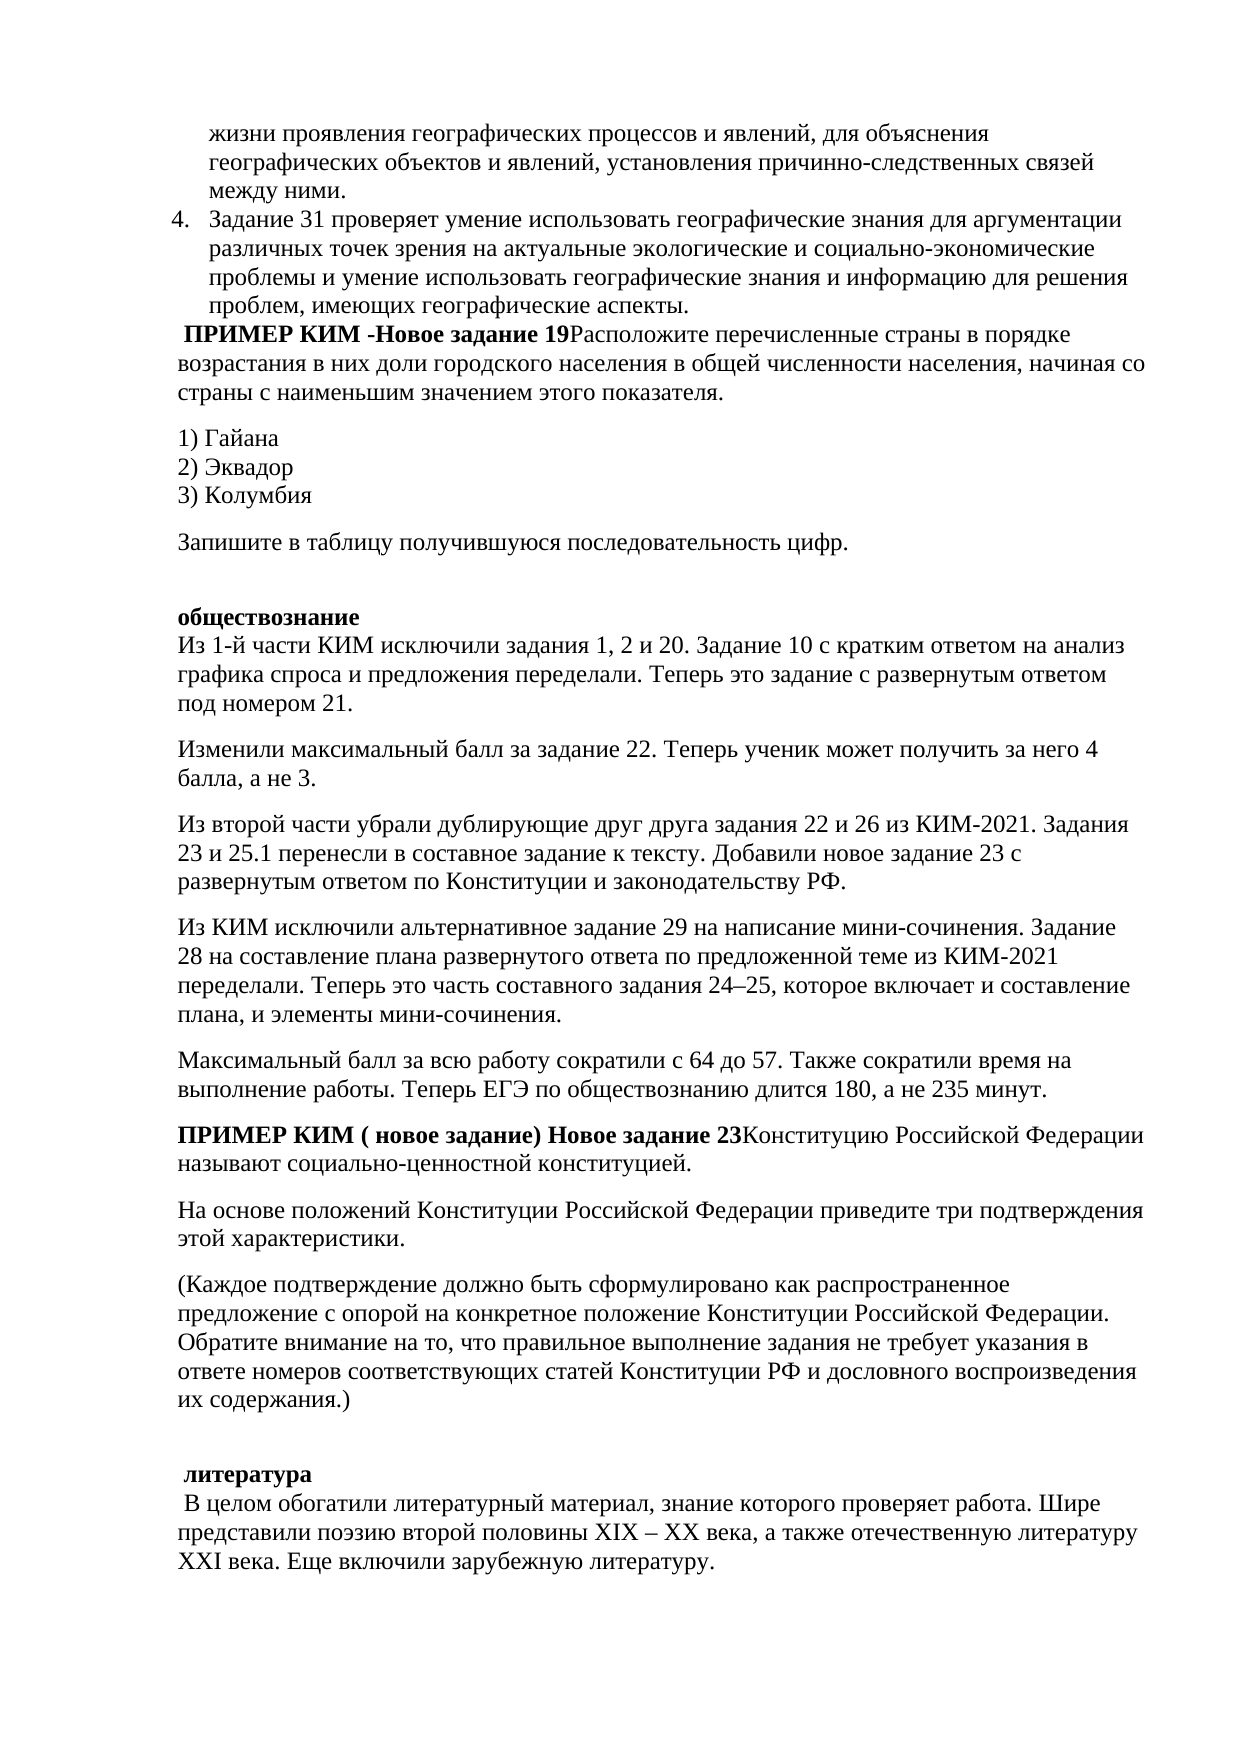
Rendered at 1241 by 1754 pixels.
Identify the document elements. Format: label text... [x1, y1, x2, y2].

text Максимальный балл за всю работу сократили с 64 до 57. Также сократили время на выполнение работы. Теперь ЕГЭ по обществознанию длится 180, а не 235 минут. [177, 1045, 1152, 1102]
list Задание 31 проверяет умение использовать географические знания для аргументации различных точек зрения на актуальные экологические и социально-экономические проблемы и умение использовать географические знания и информацию для решения проблем, имеющих географические аспекты. [171, 204, 1152, 319]
text 1) Гайана 2) Эквадор 3) Колумбия [177, 423, 1152, 509]
text Из КИМ исключили альтернативное задание 29 на написание мини-сочинения. Задание 28 на составление плана развернутого ответа по предложенной теме из КИМ-2021 переделали. Теперь это часть составного задания 24–25, которое включает и составление плана, и элементы мини-сочинения. [177, 912, 1152, 1027]
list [171, 118, 1152, 204]
text обществознание [177, 573, 1152, 630]
text Запишите в таблицу получившуюся последовательность цифр. [177, 527, 1152, 555]
text В целом обогатили литературный материал, знание которого проверяет работа. Шире представили поэзию второй половины ХIХ – ХХ века, а также отечественную литературу ХХI века. Еще включили зарубежную литературу. [177, 1488, 1152, 1574]
text Изменили максимальный балл за задание 22. Теперь ученик может получить за него 4 балла, а не 3. [177, 734, 1152, 791]
text (Каждое подтверждение должно быть сформулировано как распространенное предложение с опорой на конкретное положение Конституции Российской Федерации. Обратите внимание на то, что правильное выполнение задания не требует указания в ответе номеров соответствующих статей Конституции РФ и дословного воспроизведения их содержания.) [177, 1269, 1152, 1413]
text На основе положений Конституции Российской Федерации приведите три подтверждения этой характеристики. [177, 1195, 1152, 1252]
text ПРИМЕР КИМ ( новое задание) Новое задание 23Конституцию Российской Федерации называют социально-ценностной конституцией. [177, 1120, 1152, 1177]
text литература [177, 1431, 1152, 1488]
text ПРИМЕР КИМ -Новое задание 19Расположите перечисленные страны в порядке возрастания в них доли городского населения в общей численности населения, начиная со страны с наименьшим значением этого показателя. [177, 319, 1152, 406]
text Из 1-й части КИМ исключили задания 1, 2 и 20. Задание 10 с кратким ответом на анализ графика спроса и предложения переделали. Теперь это задание с развернутым ответом под номером 21. [177, 630, 1152, 717]
text Из второй части убрали дублирующие друг друга задания 22 и 26 из КИМ-2021. Задания 23 и 25.1 перенесли в составное задание к тексту. Добавили новое задание 23 с развернутым ответом по Конституции и законодательству РФ. [177, 809, 1152, 895]
